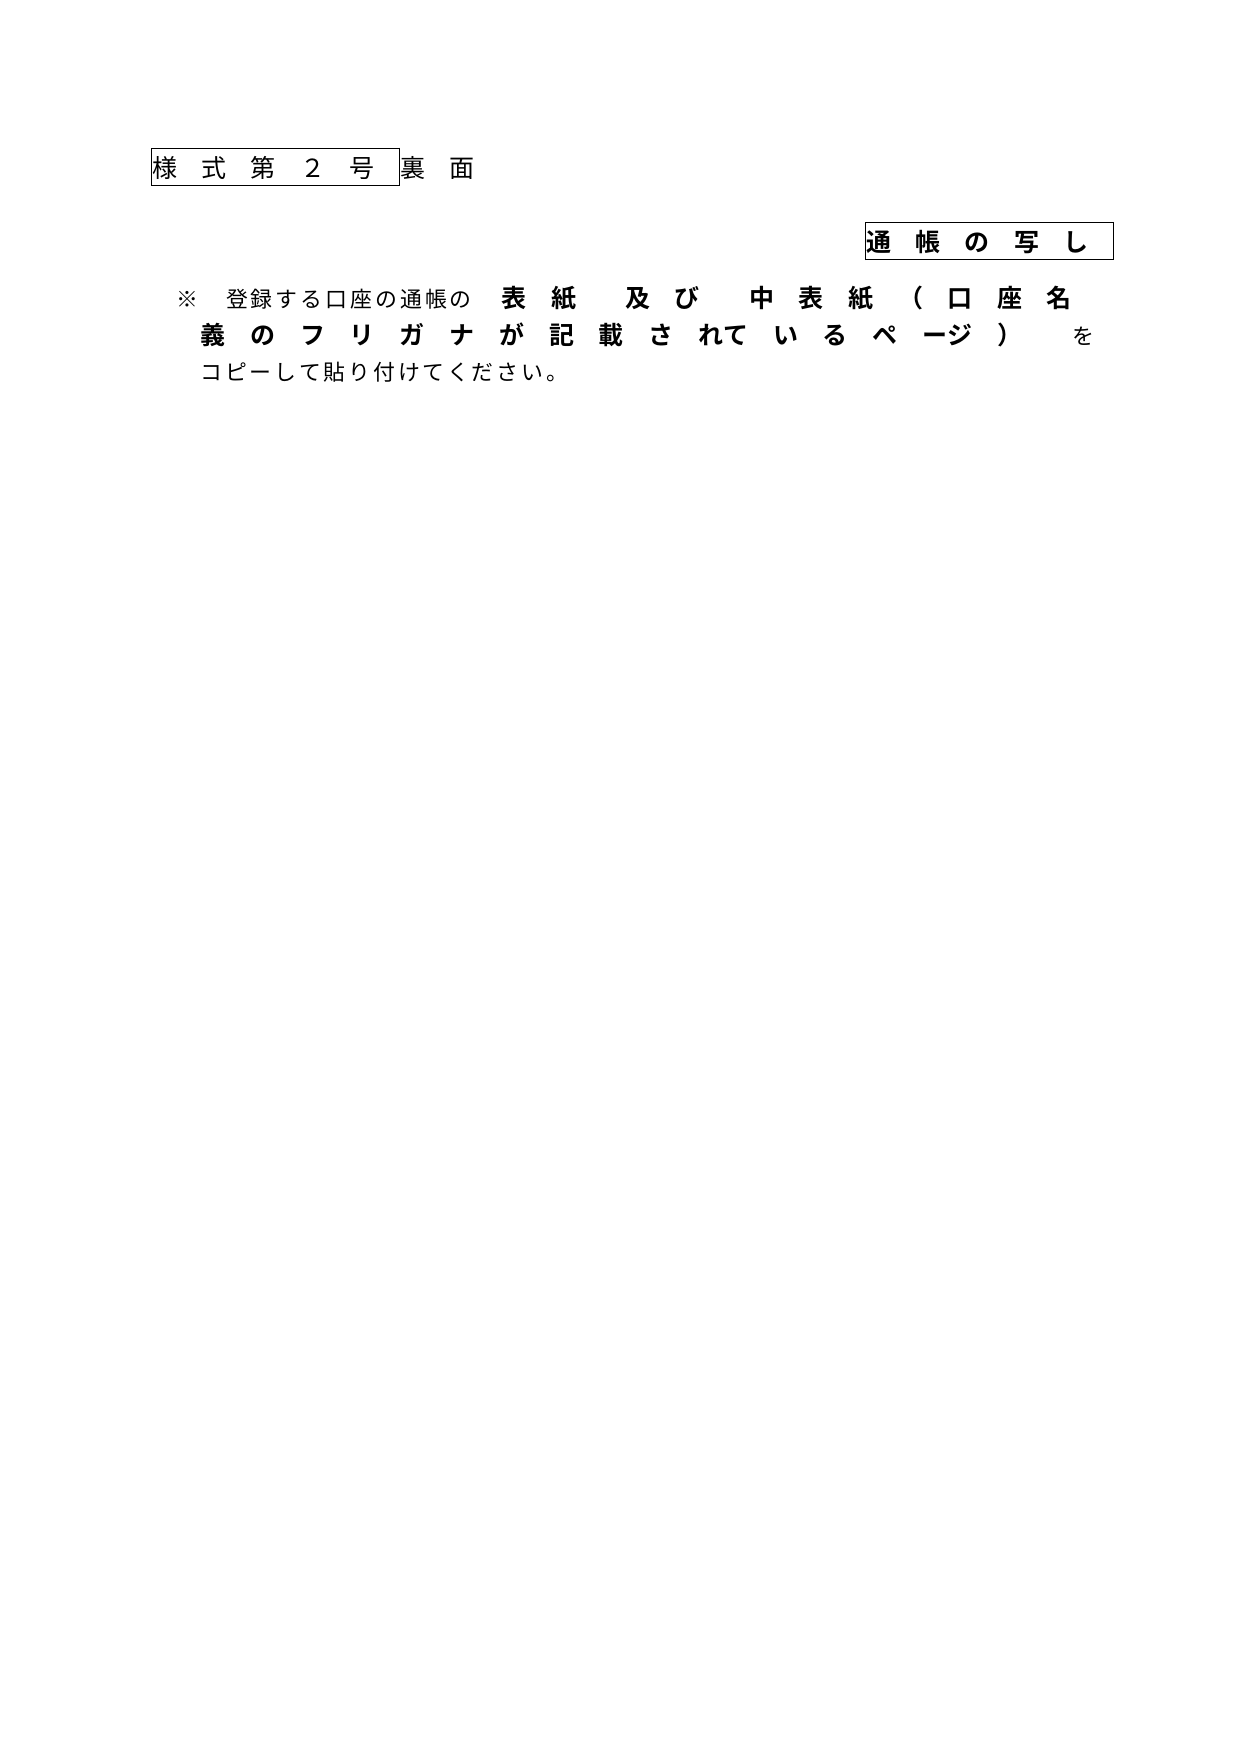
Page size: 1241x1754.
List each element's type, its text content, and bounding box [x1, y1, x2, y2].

text 通帳の写し [126, 204, 1114, 278]
text 様式第２号裏面 [126, 129, 1114, 204]
text ※ 登録する口座の通帳の 表紙 及び 中表紙（口座名義のフリガナが記載されているページ） をコピーして貼り付けてください。 [126, 278, 1097, 390]
